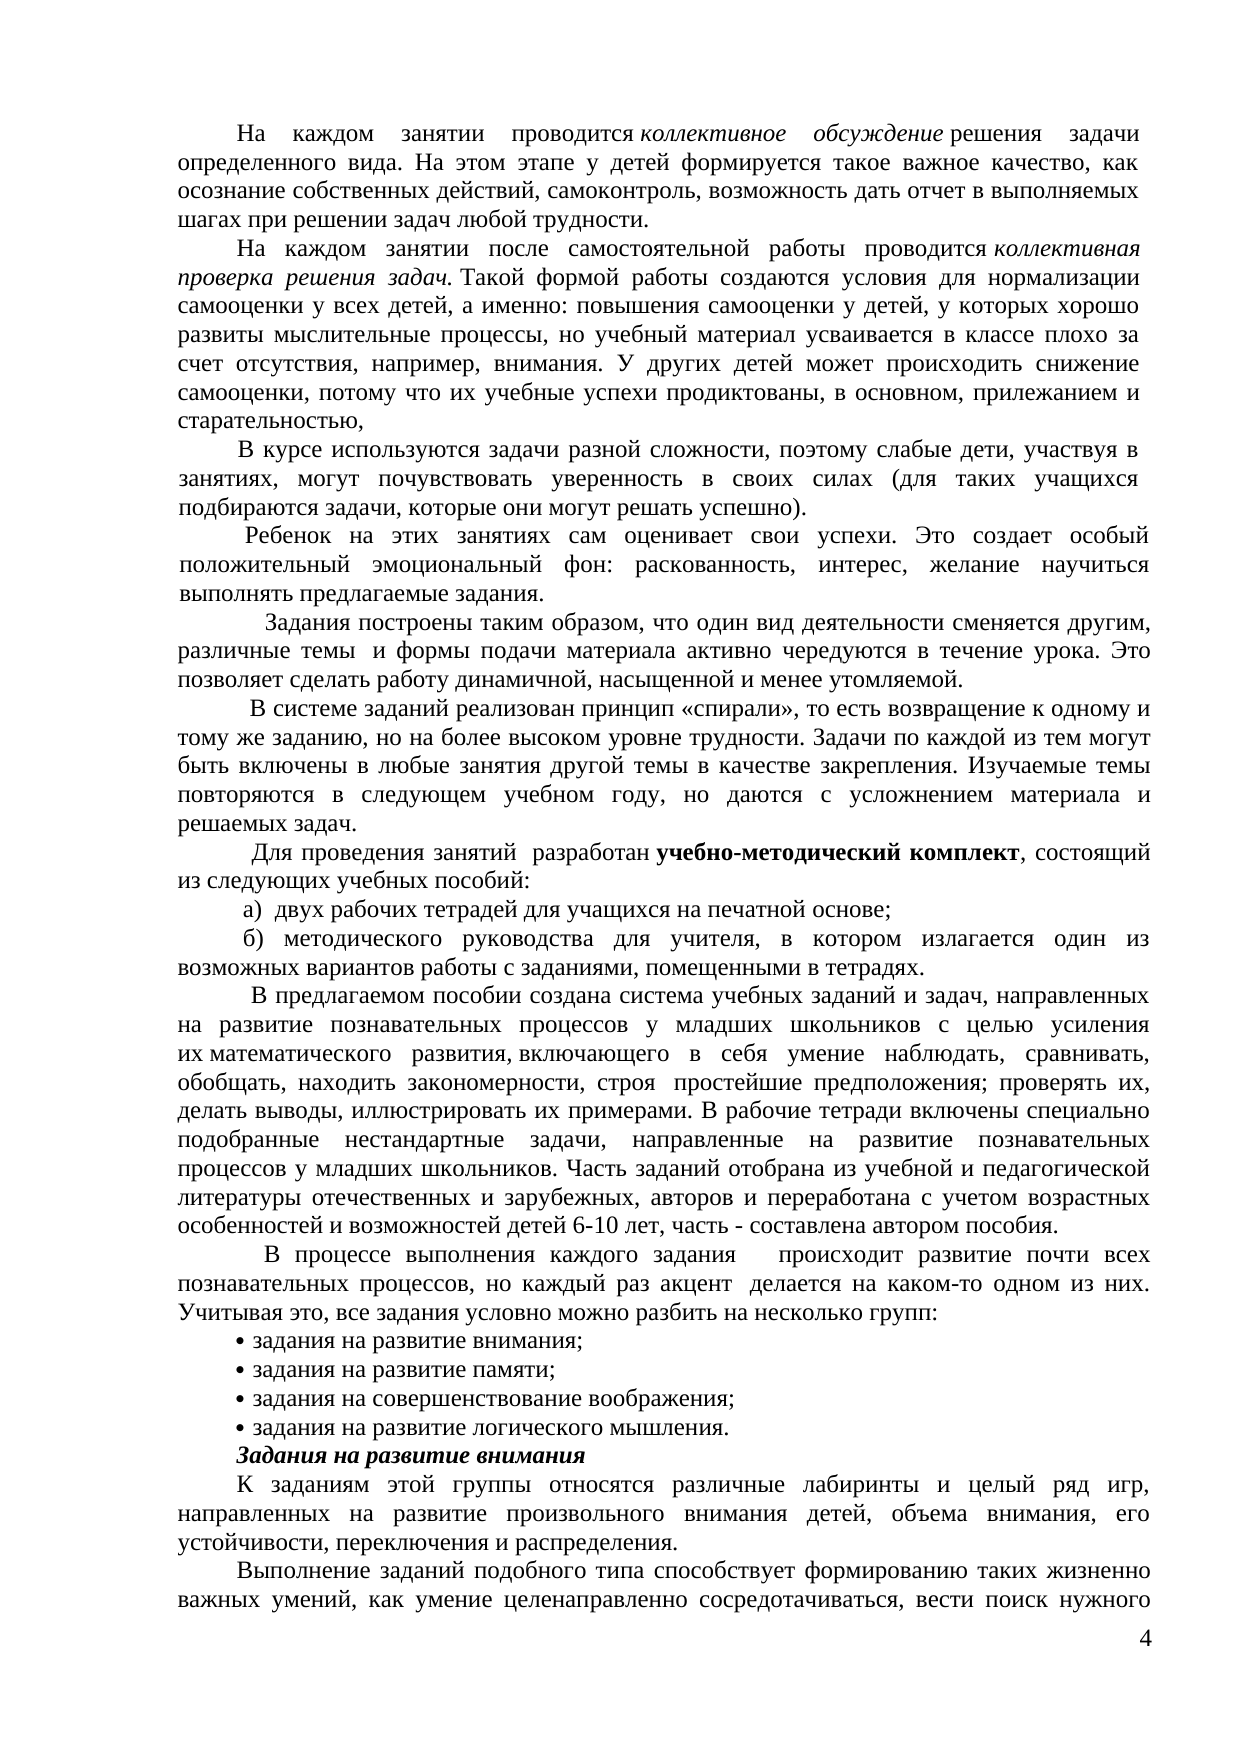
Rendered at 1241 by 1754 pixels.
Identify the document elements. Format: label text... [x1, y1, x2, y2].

text Задания построены таким образом, что один вид деятельности сменяется другим, различные темы и формы подачи материала активно чередуются в течение урока. Это позволяет сделать работу динамичной, насыщенной и менее утомляемой. [177, 607, 1152, 693]
text В курсе используются задачи разной сложности, поэтому слабые дети, участвуя в занятиях, могут почувствовать уверенность в своих силах (для таких учащихся подбираются задачи, которые они могут решать успешно). [178, 434, 1139, 521]
text а) двух рабочих тетрадей для учащихся на печатной основе; [177, 894, 1152, 923]
text б) методического руководства для учителя, в котором излагается один из возможных вариантов работы с заданиями, помещенными в тетрадях. [177, 923, 1151, 981]
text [177, 1556, 1152, 1613]
list задания на развитие памяти; [177, 1354, 1152, 1383]
text В процессе выполнения каждого задания происходит развитие почти всех познавательных процессов, но каждый раз акцент делается на каком-то одном из них. Учитывая это, все задания условно можно разбить на несколько групп: [177, 1239, 1151, 1326]
list задания на развитие логического мышления. [177, 1412, 1152, 1441]
text На каждом занятии проводится коллективное обсуждение решения задачи определенного вида. На этом этапе у детей формируется такое важное качество, как осознание собственных действий, самоконтроль, возможность дать отчет в выполняемых шагах при решении задач любой трудности. [177, 118, 1139, 233]
text В предлагаемом пособии создана система учебных заданий и задач, направленных на развитие познавательных процессов у младших школьников с целью усиления их математического развития, включающего в себя умение наблюдать, сравнивать, обобщать, находить закономерности, строя простейшие предположения; проверять их, делать выводы, иллюстрировать их примерами. В рабочие тетради включены специально подобранные нестандартные задачи, направленные на развитие познавательных процессов у младших школьников. Часть заданий отобрана из учебной и педагогической литературы отечественных и зарубежных, авторов и переработана с учетом возрастных особенностей и возможностей детей 6-10 лет, часть - составлена автором пособия. [177, 981, 1151, 1239]
text На каждом занятии после самостоятельной работы проводится коллективная проверка решения задач. Такой формой работы создаются условия для нормализации самооценки у всех детей, а именно: повышения самооценки у детей, у которых хорошо развиты мыслительные процессы, но учебный материал усваивается в классе плохо за счет отсутствия, например, внимания. У других детей может происходить снижение самооценки, потому что их учебные успехи продиктованы, в основном, прилежанием и старательностью, [177, 233, 1141, 434]
list задания на развитие внимания; [177, 1326, 1152, 1354]
text К заданиям этой группы относятся различные лабиринты и целый ряд игр, направленных на развитие произвольного внимания детей, объема внимания, его устойчивости, переключения и распределения. [177, 1469, 1151, 1556]
text Для проведения занятий разработан учебно-методический комплект, состоящий из следующих учебных пособий: [177, 837, 1151, 894]
text В системе заданий реализован принцип «спирали», то есть возвращение к одному и тому же заданию, но на более высоком уровне трудности. Задачи по каждой из тем могут быть включены в любые занятия другой темы в качестве закрепления. Изучаемые темы повторяются в следующем учебном году, но даются с усложнением материала и решаемых задач. [177, 693, 1152, 837]
text Задания на развитие внимания [177, 1441, 1152, 1469]
list задания на совершенствование воображения; [177, 1383, 1152, 1412]
text Ребенок на этих занятиях сам оценивает свои успехи. Это создает особый положительный эмоциональный фон: раскованность, интерес, желание научиться выполнять предлагаемые задания. [179, 521, 1150, 607]
